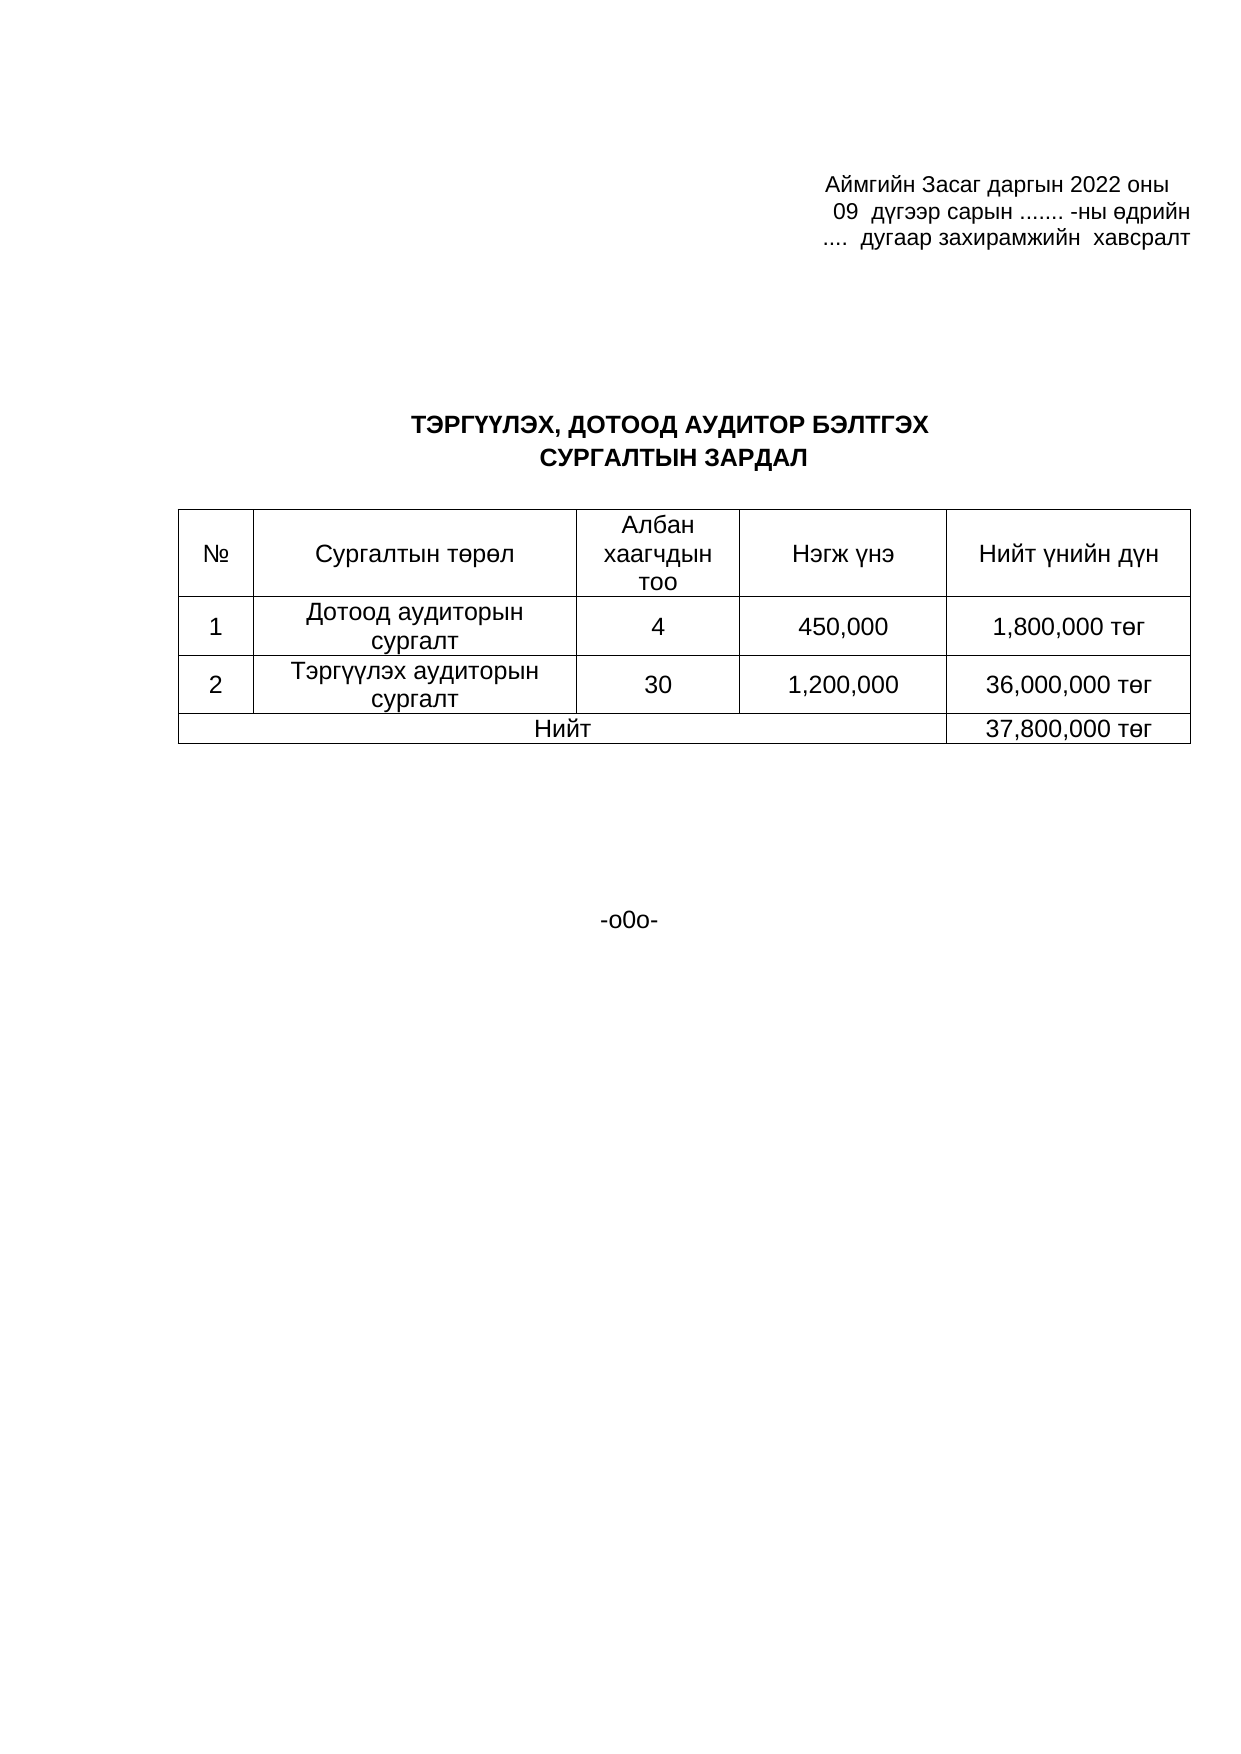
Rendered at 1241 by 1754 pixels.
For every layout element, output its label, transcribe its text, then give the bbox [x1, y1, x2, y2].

table_cell 36,000,000 төг [947, 656, 1190, 713]
text .... дугаар захирамжийн хавсралт [150, 224, 1190, 250]
table_cell 4 [577, 597, 739, 654]
table_cell Дотоод аудиторын сургалт [254, 597, 576, 654]
text СУРГАЛТЫН ЗАРДАЛ [150, 443, 1190, 471]
text -о0о- [562, 905, 1190, 933]
table_header № [179, 510, 253, 596]
text ТЭРГҮҮЛЭХ, ДОТООД АУДИТОР БЭЛТГЭХ [150, 410, 1190, 438]
table_header Нэгж үнэ [740, 510, 946, 596]
table_cell Нийт [179, 714, 946, 743]
table_header Албан хаагчдын тоо [577, 510, 739, 596]
table_cell 37,800,000 төг [947, 714, 1190, 743]
table_header Сургалтын төрөл [254, 510, 576, 596]
table_cell 1,800,000 төг [947, 597, 1190, 654]
text Аймгийн Засаг даргын 2022 оны [750, 171, 1190, 198]
table_cell 450,000 [740, 597, 946, 654]
table_cell 2 [179, 656, 253, 713]
table_cell Тэргүүлэх аудиторын сургалт [254, 656, 576, 713]
table_cell 1,200,000 [740, 656, 946, 713]
table_header Нийт үнийн дүн [947, 510, 1190, 596]
text 09 дүгээр сарын ....... -ны өдрийн [150, 198, 1190, 224]
table_cell 30 [577, 656, 739, 713]
table_cell 1 [179, 597, 253, 654]
